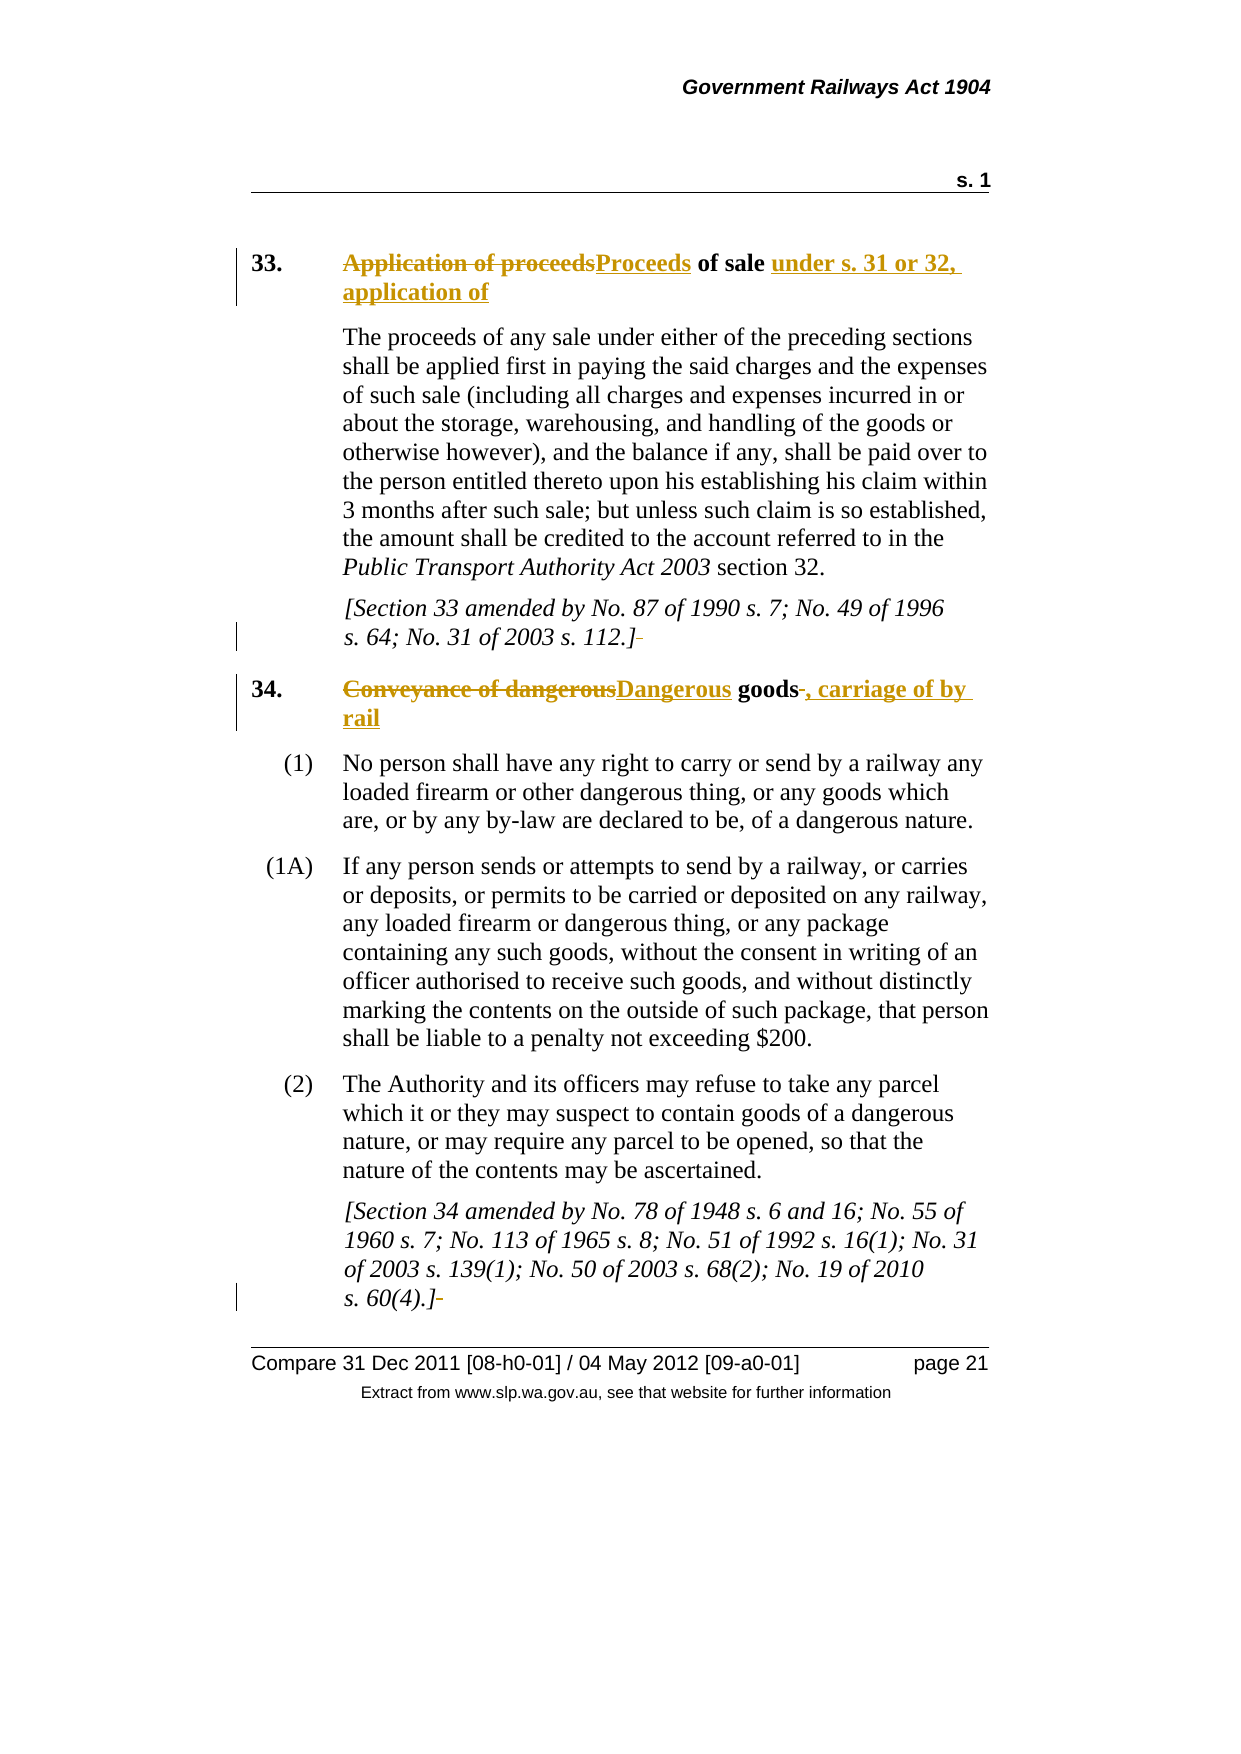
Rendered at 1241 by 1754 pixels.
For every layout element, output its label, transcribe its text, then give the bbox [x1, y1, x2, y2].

text (2) The Authority and its officers may refuse to take any parcel which it or they may suspect to contain goods of a dangerous nature, or may require any parcel to be opened, so that the nature of the contents may be ascertained. [251, 1069, 989, 1184]
text [Section 34 amended by No. 78 of 1948 s. 6 and 16; No. 55 of 1960 s. 7; No. 113 of 1965 s. 8; No. 51 of 1992 s. 16(1); No. 31 of 2003 s. 139(1); No. 50 of 2003 s. 68(2); No. 19 of 2010 s. 60(4).] [251, 1196, 989, 1311]
text [Section 33 amended by No. 87 of 1990 s. 7; No. 49 of 1996 s. 64; No. 31 of 2003 s. 112.] [251, 593, 989, 651]
subtitle 34. goods [251, 674, 989, 731]
text (1A) If any person sends or attempts to send by a railway, or carries or deposits, or permits to be carried or deposited on any railway, any loaded firearm or dangerous thing, or any package containing any such goods, without the consent in writing of an officer authorised to receive such goods, and without distinctly marking the contents on the outside of such package, that person shall be liable to a penalty not exceeding $200. [251, 851, 989, 1052]
text (1) No person shall have any right to carry or send by a railway any loaded firearm or other dangerous thing, or any goods which are, or by any by-law are declared to be, of a dangerous nature. [251, 748, 989, 834]
subtitle 33. of sale [251, 248, 989, 306]
text The proceeds of any sale under either of the preceding sections shall be applied first in paying the said charges and the expenses of such sale (including all charges and expenses incurred in or about the storage, warehousing, and handling of the goods or otherwise however), and the balance if any, shall be paid over to the person entitled thereto upon his establishing his claim within 3 months after such sale; but unless such claim is so established, the amount shall be credited to the account referred to in the Public Transport Authority Act 2003 section 32. [251, 322, 989, 581]
